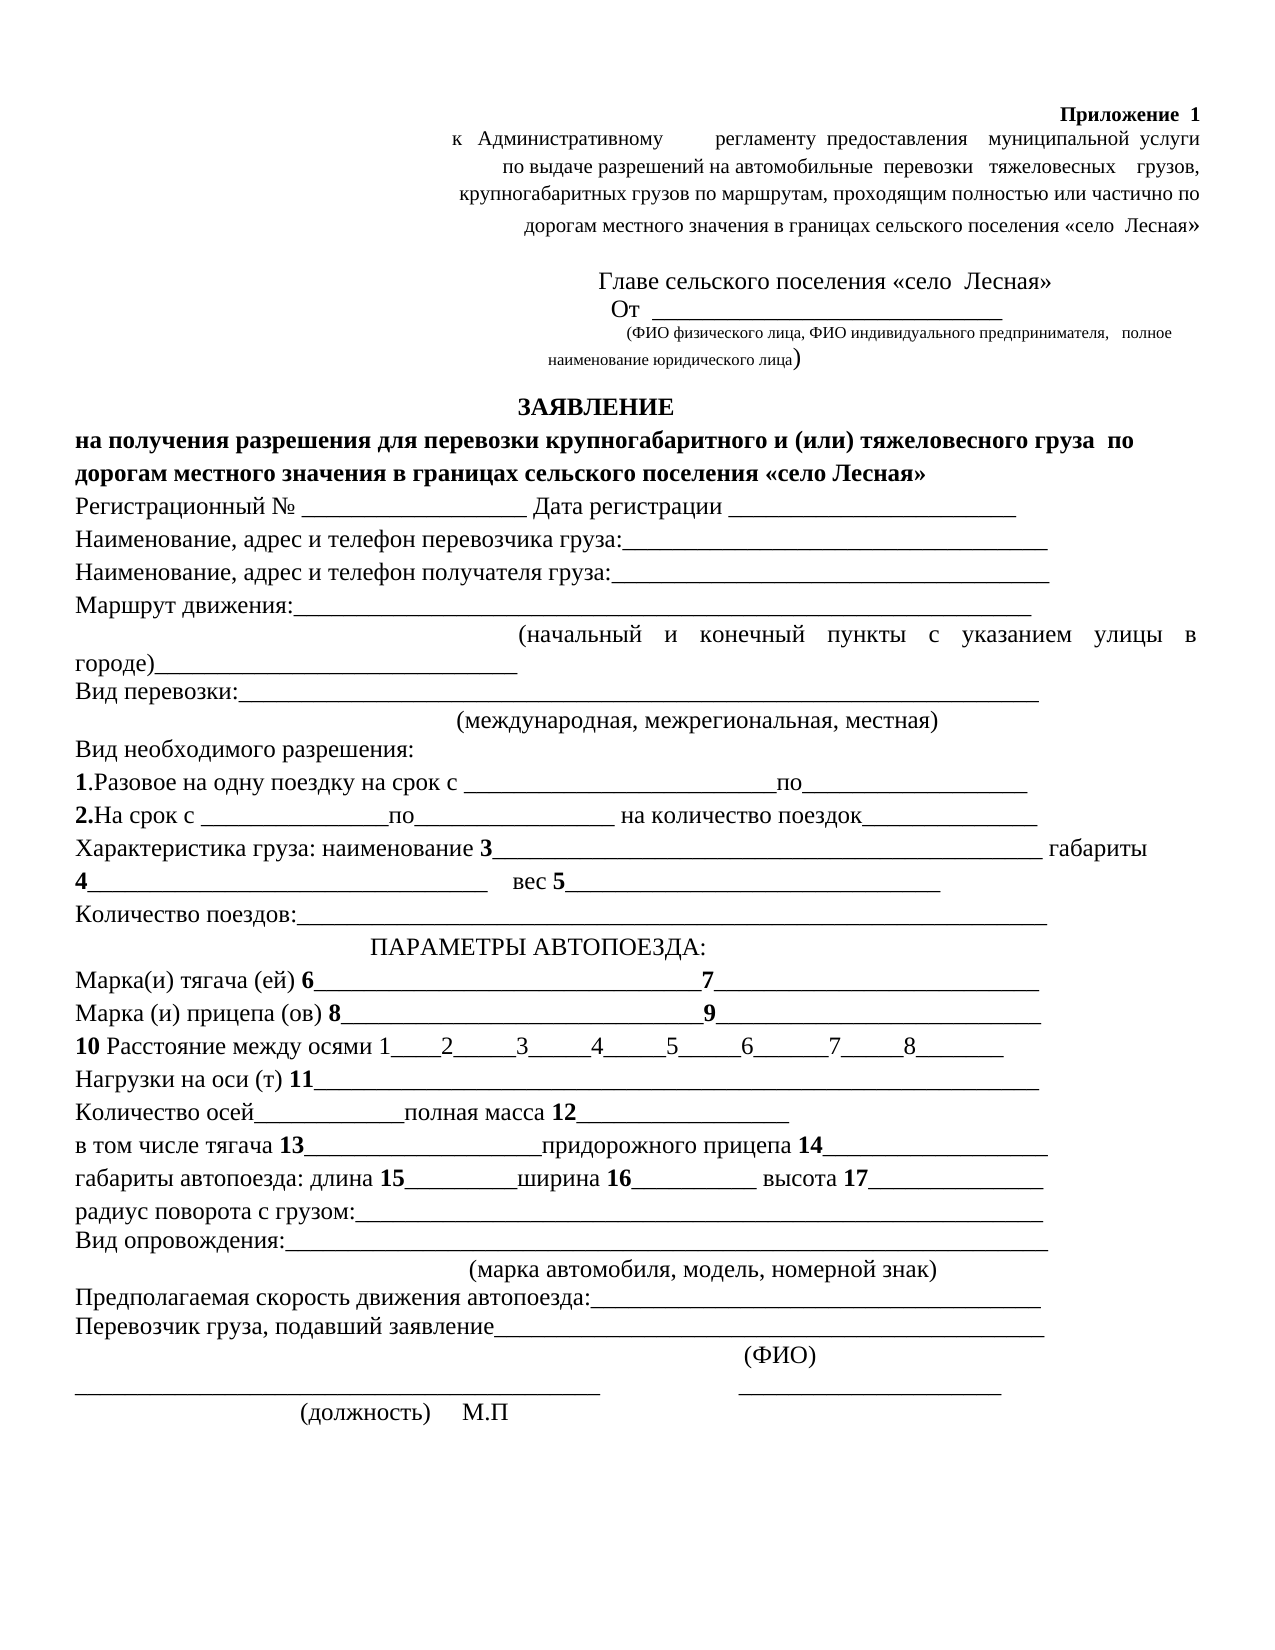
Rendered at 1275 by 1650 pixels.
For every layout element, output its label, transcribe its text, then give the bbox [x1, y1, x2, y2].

text радиус поворота с грузом:_______________________________________________________ [75, 1196, 1200, 1225]
text (должность) М.П [75, 1397, 1200, 1426]
text ПАРАМЕТРЫ АВТОПОЕЗДА: [296, 932, 1200, 961]
text Наименование, адрес и телефон получателя груза:___________________________________ [75, 557, 1200, 586]
text (начальный и конечный пункты с указанием улицы в городе)_____________________________ [75, 619, 1200, 676]
text Предполагаемая скорость движения автопоезда:____________________________________ [75, 1282, 1200, 1311]
text Количество осей____________полная масса 12_________________ [75, 1097, 1200, 1126]
text к Административному регламенту предоставления муниципальной услуги [75, 126, 1200, 150]
text Вид опровождения:_____________________________________________________________ [75, 1225, 1200, 1254]
text Регистрационный № __________________ Дата регистрации _______________________ [75, 491, 1200, 520]
text (международная, межрегиональная, местная) [75, 705, 1200, 734]
text 1.Разовое на одну поездку на срок с _________________________по__________________ [75, 767, 1200, 796]
text по выдаче разрешений на автомобильные перевозки тяжеловесных грузов, [75, 153, 1200, 178]
text (ФИО) [75, 1340, 1200, 1369]
text крупногабаритных грузов по маршрутам, проходящим полностью или частично по [75, 181, 1200, 205]
text Количество поездов:____________________________________________________________ [75, 899, 1200, 928]
text в том числе тягача 13___________________придорожного прицепа 14__________________ [75, 1130, 1200, 1159]
text (марка автомобиля, модель, номерной знак) [75, 1254, 1200, 1282]
text (ФИО физического лица, ФИО индивидуального предпринимателя, полное наименование юридического лица) [149, 323, 1200, 371]
text Вид необходимого разрешения: [75, 734, 1200, 763]
text ЗАЯВЛЕНИЕ [444, 392, 1200, 421]
text Наименование, адрес и телефон перевозчика груза:__________________________________ [75, 524, 1200, 553]
text __________________________________________ _____________________ [75, 1369, 1200, 1397]
text Вид перевозки:________________________________________________________________ [75, 676, 1200, 705]
text От ____________________________ [75, 294, 1200, 323]
text Марка(и) тягача (ей) 6_______________________________7__________________________ [75, 965, 1200, 994]
text Марка (и) прицепа (ов) 8_____________________________9__________________________ [75, 998, 1200, 1027]
text дорогам местного значения в границах сельского поселения «село Лесная» [75, 209, 1200, 237]
text Маршрут движения:___________________________________________________________ [75, 590, 1200, 619]
text Приложение 1 [812, 102, 1200, 126]
text Перевозчик груза, подавший заявление____________________________________________ [75, 1311, 1200, 1340]
text Главе сельского поселения «село Лесная» [75, 266, 1200, 294]
text габариты автопоезда: длина 15_________ширина 16__________ высота 17______________ [75, 1163, 1200, 1192]
text 2.На срок с _______________по________________ на количество поездок______________ [75, 800, 1200, 829]
text Нагрузки на оси (т) 11__________________________________________________________ [75, 1064, 1200, 1093]
text на получения разрешения для перевозки крупногабаритного и (или) тяжеловесного груза по дорогам местного значения в границах сельского поселения «село Лесная» [75, 425, 1200, 487]
text Характеристика груза: наименование 3____________________________________________ габариты 4________________________________ вес 5______________________________ [75, 833, 1200, 895]
text 10 Расстояние между осями 1____2_____3_____4_____5_____6______7_____8_______ [75, 1031, 1200, 1060]
